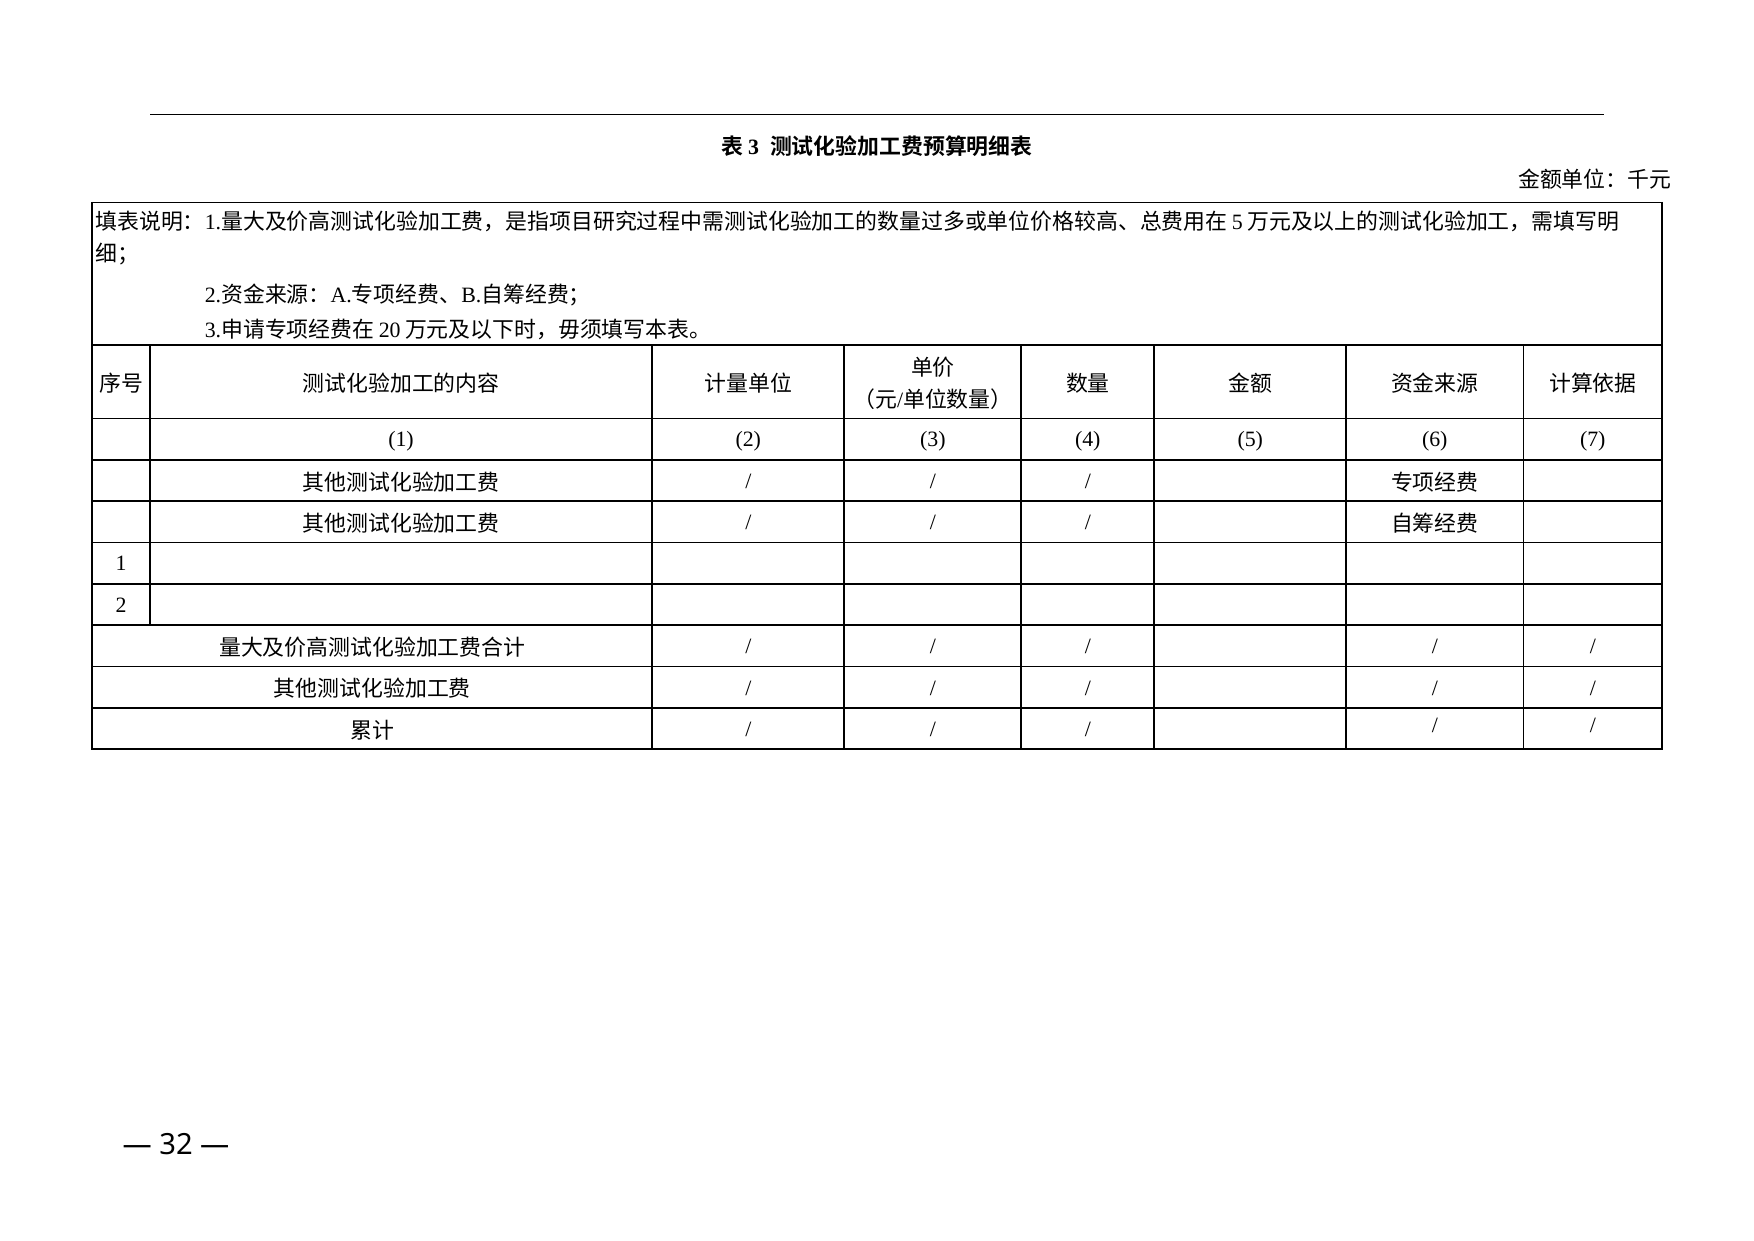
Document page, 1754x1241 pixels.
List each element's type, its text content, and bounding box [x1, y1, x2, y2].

table_cell [845, 543, 1020, 583]
table_cell [1347, 543, 1523, 583]
table_cell / [845, 667, 1020, 707]
table_cell [1022, 585, 1153, 624]
table_cell 序号 [93, 346, 149, 417]
table_cell / [653, 626, 843, 666]
table_cell (5) [1155, 419, 1345, 459]
table_cell (7) [1524, 419, 1661, 459]
table_cell (2) [653, 419, 843, 459]
table_cell (6) [1347, 419, 1523, 459]
table_cell 单价 （元/单位数量） [845, 346, 1020, 417]
table_cell / [845, 502, 1020, 542]
table_cell / [1524, 626, 1661, 666]
table_cell 2 [93, 585, 149, 624]
table_cell 量大及价高测试化验加工费合计 [93, 626, 651, 666]
table_cell 其他测试化验加工费 [93, 667, 651, 707]
table_cell (4) [1022, 419, 1153, 459]
table_cell (3) [845, 419, 1020, 459]
table_cell / [1022, 502, 1153, 542]
table_cell / [1347, 667, 1523, 707]
table_cell 其他测试化验加工费 [151, 502, 651, 542]
table_cell [93, 419, 149, 459]
table_cell [653, 585, 843, 624]
table_cell [1022, 543, 1153, 583]
table_cell 其他测试化验加工费 [151, 461, 651, 500]
table_cell 专项经费 [1347, 461, 1523, 500]
table_cell / [653, 461, 843, 500]
table_cell / [1524, 667, 1661, 707]
table_cell / [1022, 709, 1153, 748]
table_cell 1 [93, 543, 149, 583]
table_cell 金额 [1155, 346, 1345, 417]
table_cell / [845, 461, 1020, 500]
table_cell [653, 543, 843, 583]
text 金额单位：千元 [150, 161, 1671, 194]
table_cell [1155, 502, 1345, 542]
table_cell [1347, 585, 1523, 624]
table_cell / [1347, 626, 1523, 666]
text 表3 测试化验加工费预算明细表 [150, 129, 1604, 161]
table_cell / [653, 502, 843, 542]
table_cell [1524, 502, 1661, 542]
table_cell [1155, 709, 1345, 748]
table_cell [1155, 585, 1345, 624]
table_cell [1524, 461, 1661, 500]
table_cell 计量单位 [653, 346, 843, 417]
table_cell [845, 585, 1020, 624]
table_cell [1155, 543, 1345, 583]
table_cell / [845, 626, 1020, 666]
table_cell 资金来源 [1347, 346, 1523, 417]
table_cell [1155, 626, 1345, 666]
table_cell / [845, 709, 1020, 748]
table_cell / [1347, 709, 1523, 748]
table_cell 数量 [1022, 346, 1153, 417]
table_cell / [653, 667, 843, 707]
table_cell [151, 543, 651, 583]
table_cell 自筹经费 [1347, 502, 1523, 542]
table_cell / [1022, 667, 1153, 707]
table_cell [1524, 543, 1661, 583]
table_cell [93, 461, 149, 500]
table_cell / [1022, 461, 1153, 500]
table_cell 测试化验加工的内容 [151, 346, 651, 417]
table_cell 累计 [93, 709, 651, 748]
table_cell [1155, 461, 1345, 500]
table_cell / [653, 709, 843, 748]
table_cell / [1022, 626, 1153, 666]
table_cell [151, 585, 651, 624]
table_cell [1155, 667, 1345, 707]
table_cell 计算依据 [1524, 346, 1661, 417]
table_cell (1) [151, 419, 651, 459]
table_cell [1524, 585, 1661, 624]
table_header 填表说明：1.量大及价高测试化验加工费，是指项目研究过程中需测试化验加工的数量过多或单位价格较高、总费用在5万元及以上的测试化验加工，需填写明细； 2.资金来源：A.专项经费、B.自筹经费； 3.申请专项经费在20万元及以下时，毋须填写本表。 [93, 203, 1661, 344]
table_cell [93, 502, 149, 542]
table_cell / [1524, 709, 1661, 748]
